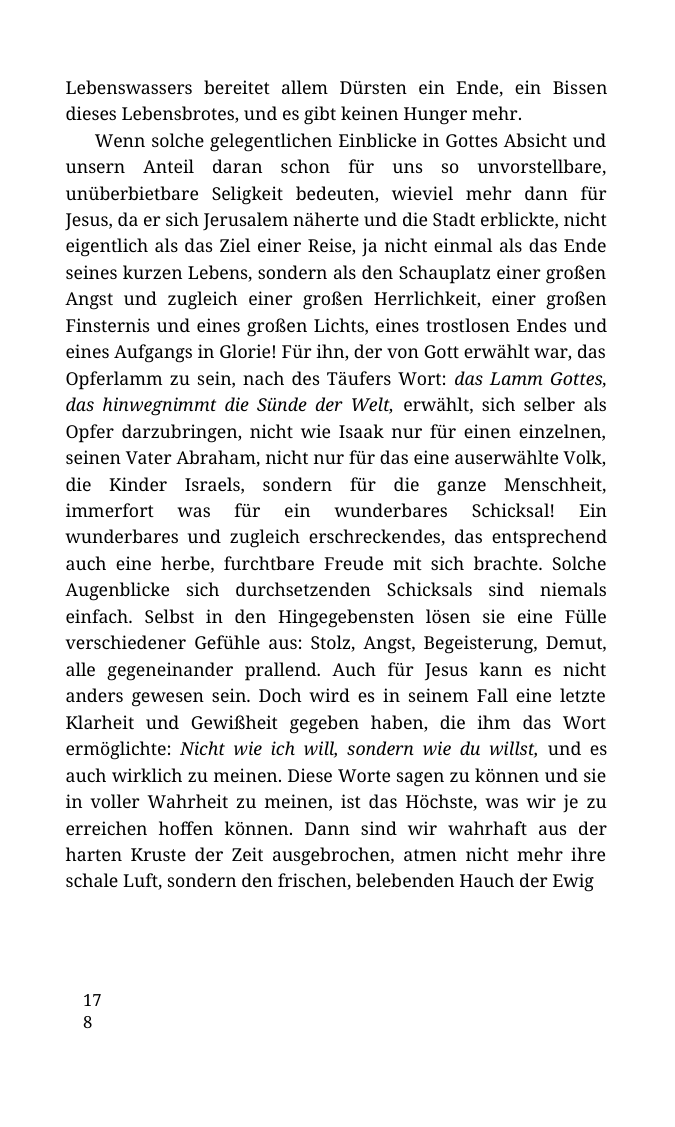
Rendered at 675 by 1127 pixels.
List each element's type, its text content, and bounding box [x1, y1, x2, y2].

text Wenn solche gelegentlichen Einblicke in Gottes Absicht und unsern Anteil daran schon für uns so unvorstellbare, unüberbietbare Seligkeit bedeuten, wieviel mehr dann für Jesus, da er sich Jerusalem näherte und die Stadt erblickte, nicht eigentlich als das Ziel einer Reise, ja nicht einmal als das Ende seines kurzen Lebens, sondern als den Schauplatz einer großen Angst und zugleich einer großen Herrlichkeit, einer großen Finsternis und eines großen Lichts, eines trostlosen Endes und eines Aufgangs in Glorie! Für ihn, der von Gott erwählt war, das Opferlamm zu sein, nach des Täufers Wort: das Lamm Gottes, das hinwegnimmt die Sünde der Welt, erwählt, sich selber als Opfer darzubringen, nicht wie Isaak nur für einen einzelnen, seinen Vater Abraham, nicht nur für das eine auserwählte Volk, die Kinder Israels, sondern für die ganze Menschheit, immerfort was für ein wunderbares Schicksal! Ein wunderbares und zugleich erschreckendes, das entsprechend auch eine herbe, furchtbare Freude mit sich brachte. Solche Augenblicke sich durchsetzenden Schicksals sind niemals einfach. Selbst in den Hingegebensten lösen sie eine Fülle verschiedener Gefühle aus: Stolz, Angst, Begeisterung, Demut, alle gegeneinander prallend. Auch für Jesus kann es nicht anders gewesen sein. Doch wird es in seinem Fall eine letzte Klarheit und Gewißheit gegeben haben, die ihm das Wort ermöglichte: Nicht wie ich will, sondern wie du willst, und es auch wirklich zu meinen. Diese Worte sagen zu können und sie in voller Wahrheit zu meinen, ist das Höchste, was wir je zu erreichen hoffen können. Dann sind wir wahrhaft aus der harten Kruste der Zeit ausgebrochen, atmen nicht mehr ihre schale Luft, sondern den frischen, belebenden Hauch der Ewig [65, 126, 607, 893]
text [65, 73, 607, 126]
